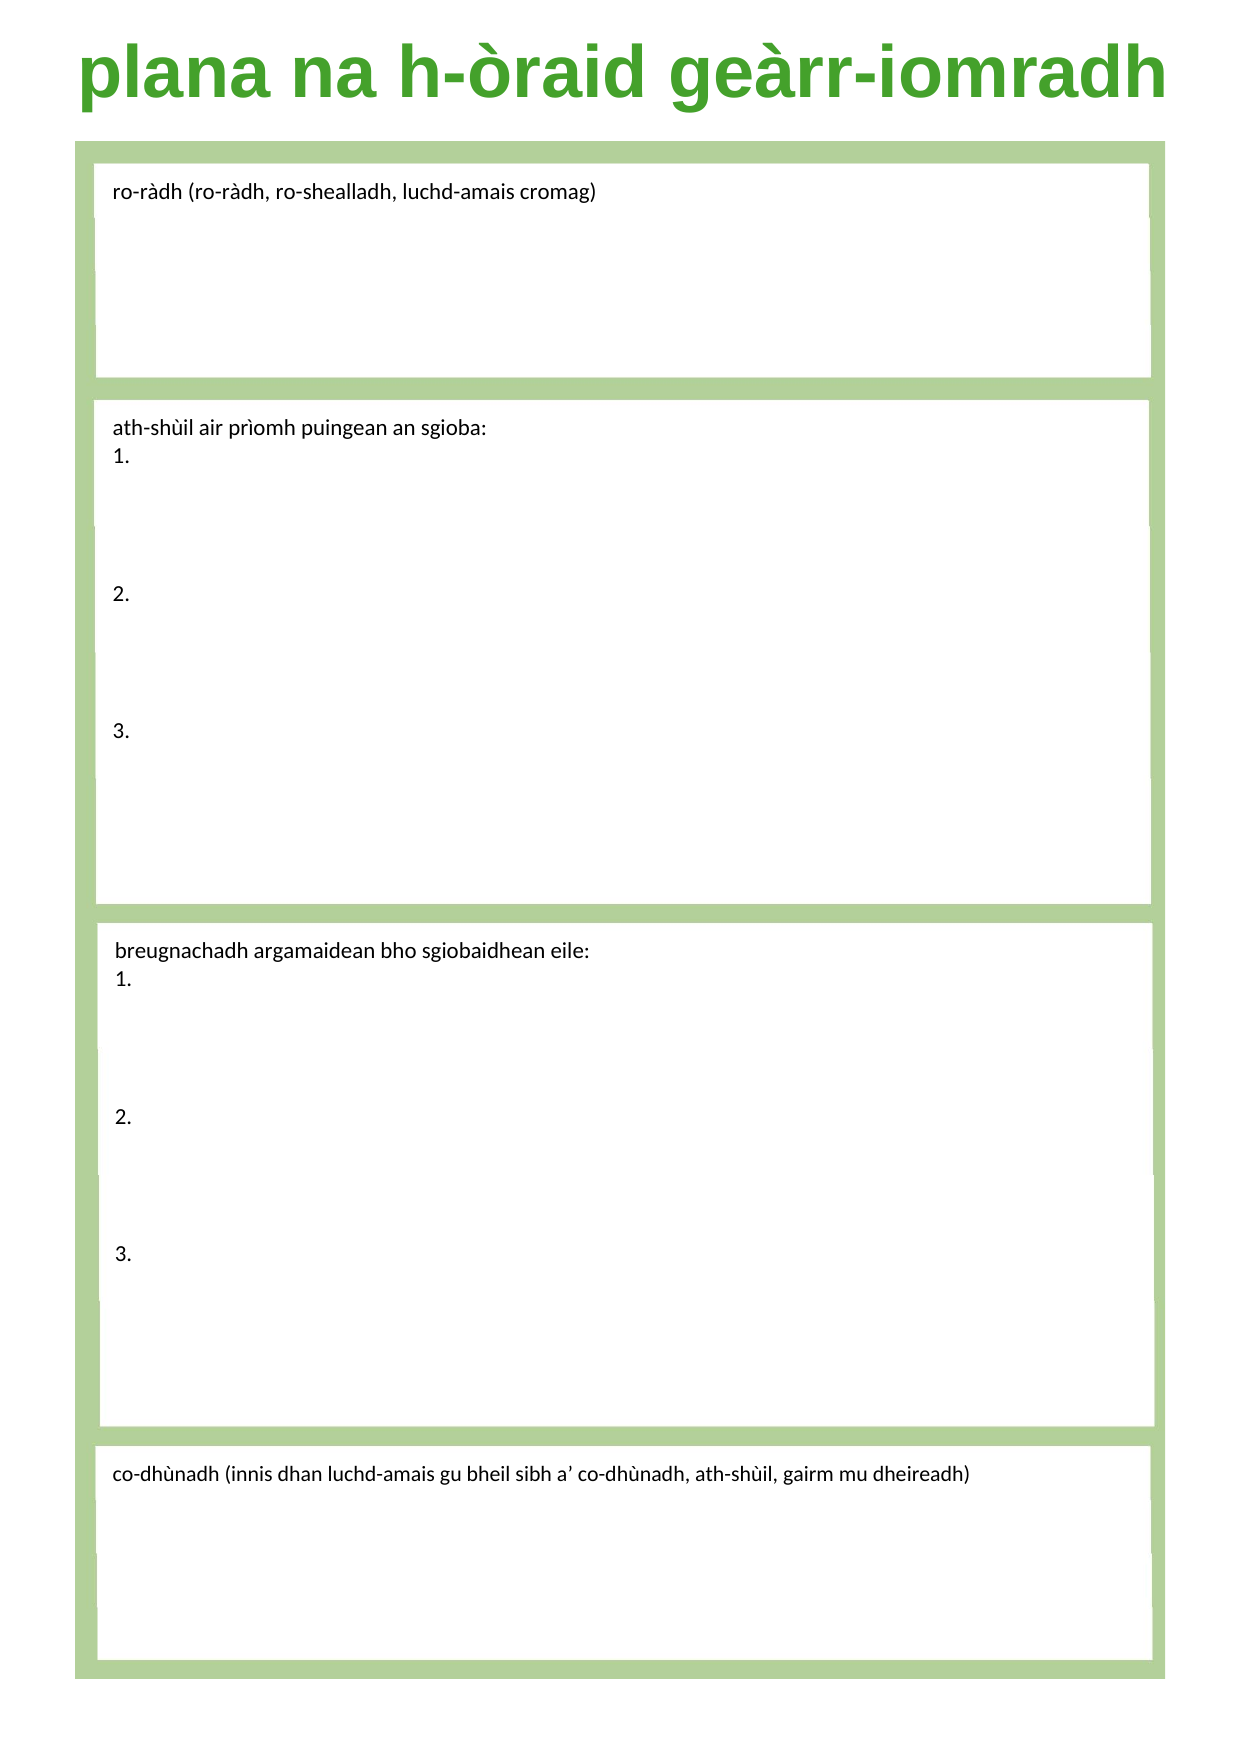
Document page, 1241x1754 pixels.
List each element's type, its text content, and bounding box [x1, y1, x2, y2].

text 1. [114, 964, 1090, 992]
picture [75, 141, 1166, 1679]
text ro-ràdh (ro-ràdh, ro-shealladh, luchd-amais cromag) [112, 177, 1090, 205]
text 2. [112, 579, 1090, 607]
text ath-shùil air prìomh puingean an sgioba: [112, 413, 1090, 441]
text breugnachadh argamaidean bho sgiobaidhean eile: [114, 936, 1090, 964]
text co-dhùnadh (innis dhan luchd-amais gu bheil sibh a’ co-dhùnadh, ath-shùil, gairm mu dheireadh) [112, 1460, 1090, 1487]
text plana na h-òraid geàrr-iomradh [77, 28, 1200, 113]
text 1. [112, 441, 1090, 469]
text 2. [114, 1102, 1090, 1130]
text 3. [112, 716, 1090, 744]
text 3. [114, 1239, 1090, 1267]
